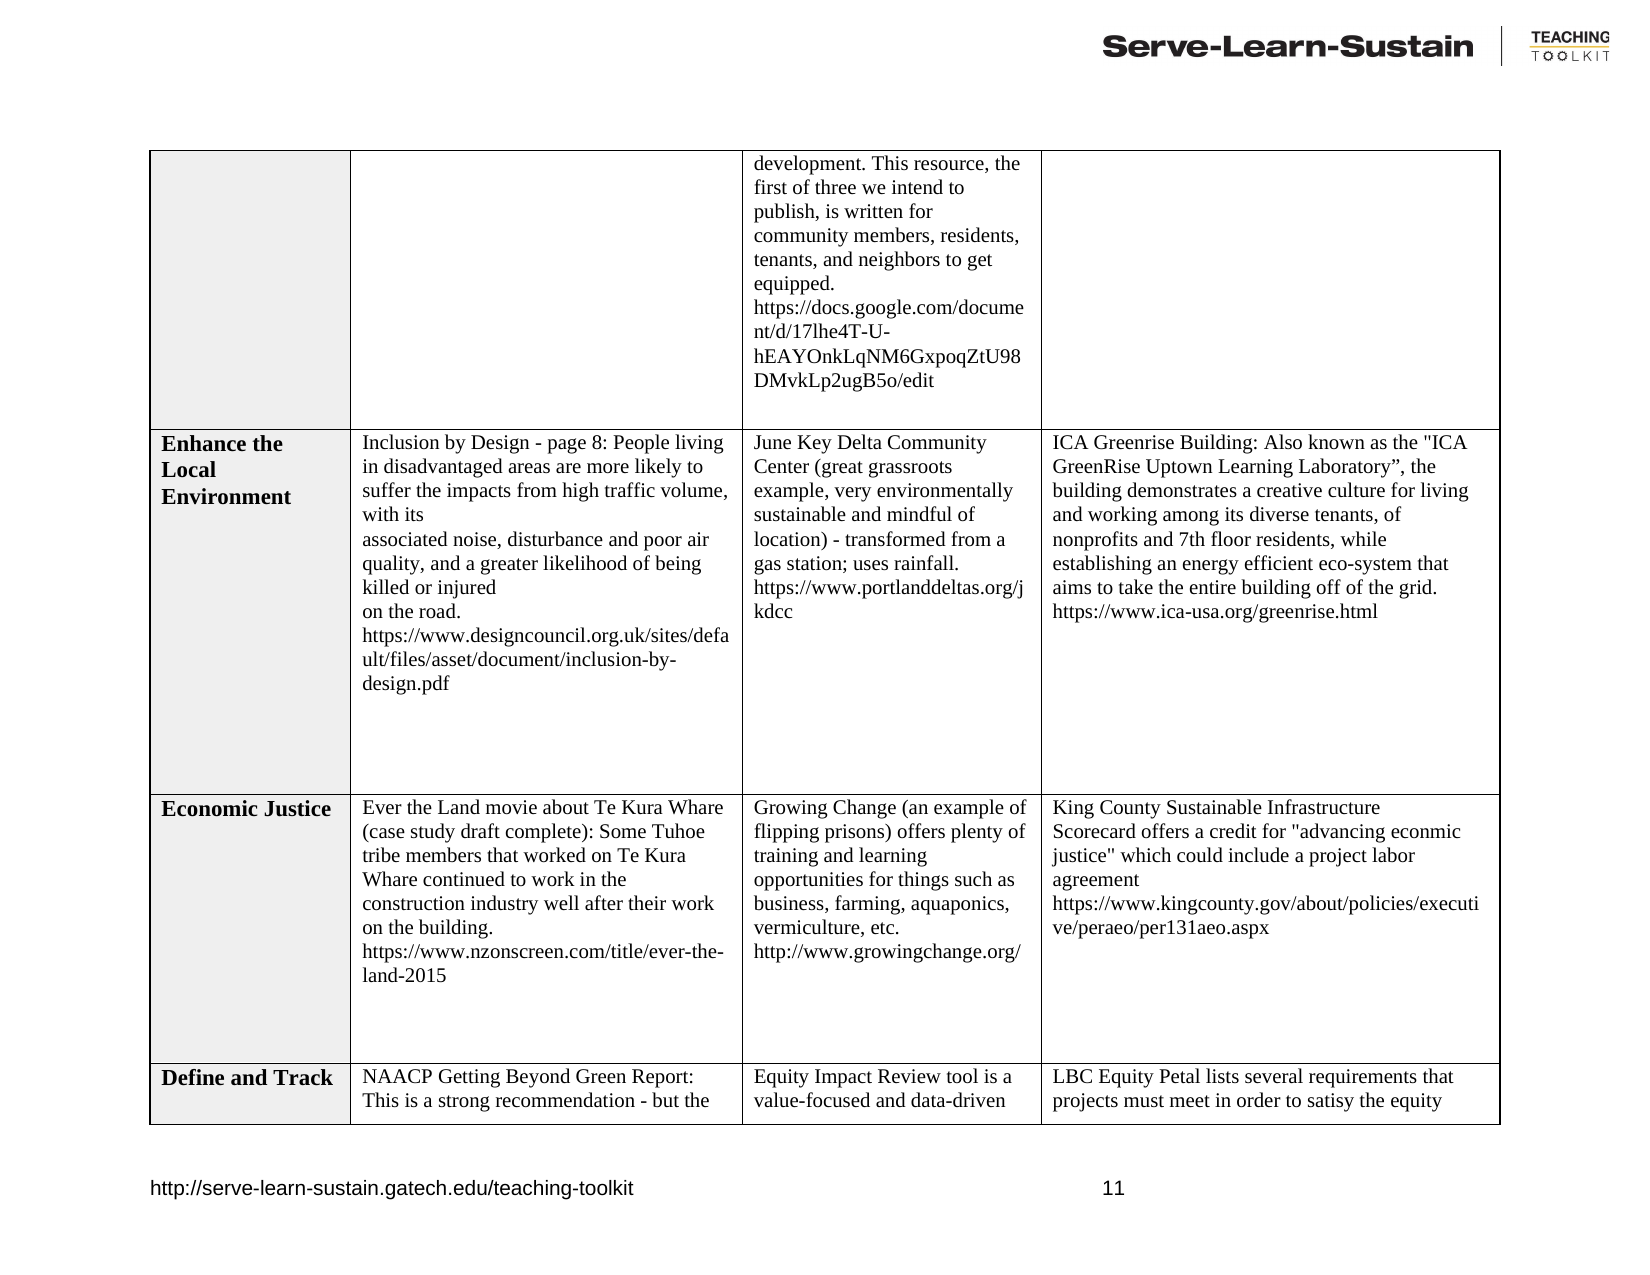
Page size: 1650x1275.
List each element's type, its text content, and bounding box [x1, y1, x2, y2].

picture [1103, 26, 1610, 66]
table_cell Growing Change (an example of flipping prisons) offers plenty of training and learning opportunities for things such as business, farming, aquaponics, vermiculture, etc. http://www.growingchange.org/ [743, 795, 1041, 1062]
table_cell June Key Delta Community Center (great grassroots example, very environmentally sustainable and mindful of location) - transformed from a gas station; uses rainfall. https://www.portlanddeltas.org/jkdcc [743, 430, 1041, 794]
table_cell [743, 1064, 1041, 1124]
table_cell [743, 151, 1041, 429]
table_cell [151, 1064, 350, 1124]
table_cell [1042, 151, 1499, 429]
table_cell ICA Greenrise Building: Also known as the "ICA GreenRise Uptown Learning Laboratory”, the building demonstrates a creative culture for living and working among its diverse tenants, of nonprofits and 7th floor residents, while establishing an energy efficient eco-system that aims to take the entire building off of the grid. https://www.ica-usa.org/greenrise.html [1042, 430, 1499, 794]
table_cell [151, 151, 350, 429]
table_cell Ever the Land movie about Te Kura Whare (case study draft complete): Some Tuhoe tribe members that worked on Te Kura Whare continued to work in the construction industry well after their work on the building. https://www.nzonscreen.com/title/ever-the-land-2015 [351, 795, 742, 1062]
table_cell Enhance the Local Environment [151, 430, 350, 794]
table_cell Economic Justice [151, 795, 350, 1062]
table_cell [1042, 1064, 1499, 1124]
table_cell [351, 151, 742, 429]
table_cell Inclusion by Design - page 8: People living in disadvantaged areas are more likely to suffer the impacts from high traffic volume, with its associated noise, disturbance and poor air quality, and a greater likelihood of being killed or injured on the road. https://www.designcouncil.org.uk/sites/default/files/asset/document/inclusion-by-design.pdf [351, 430, 742, 794]
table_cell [351, 1064, 742, 1124]
table_cell King County Sustainable Infrastructure Scorecard offers a credit for "advancing econmic justice" which could include a project labor agreement https://www.kingcounty.gov/about/policies/executive/peraeo/per131aeo.aspx [1042, 795, 1499, 1062]
